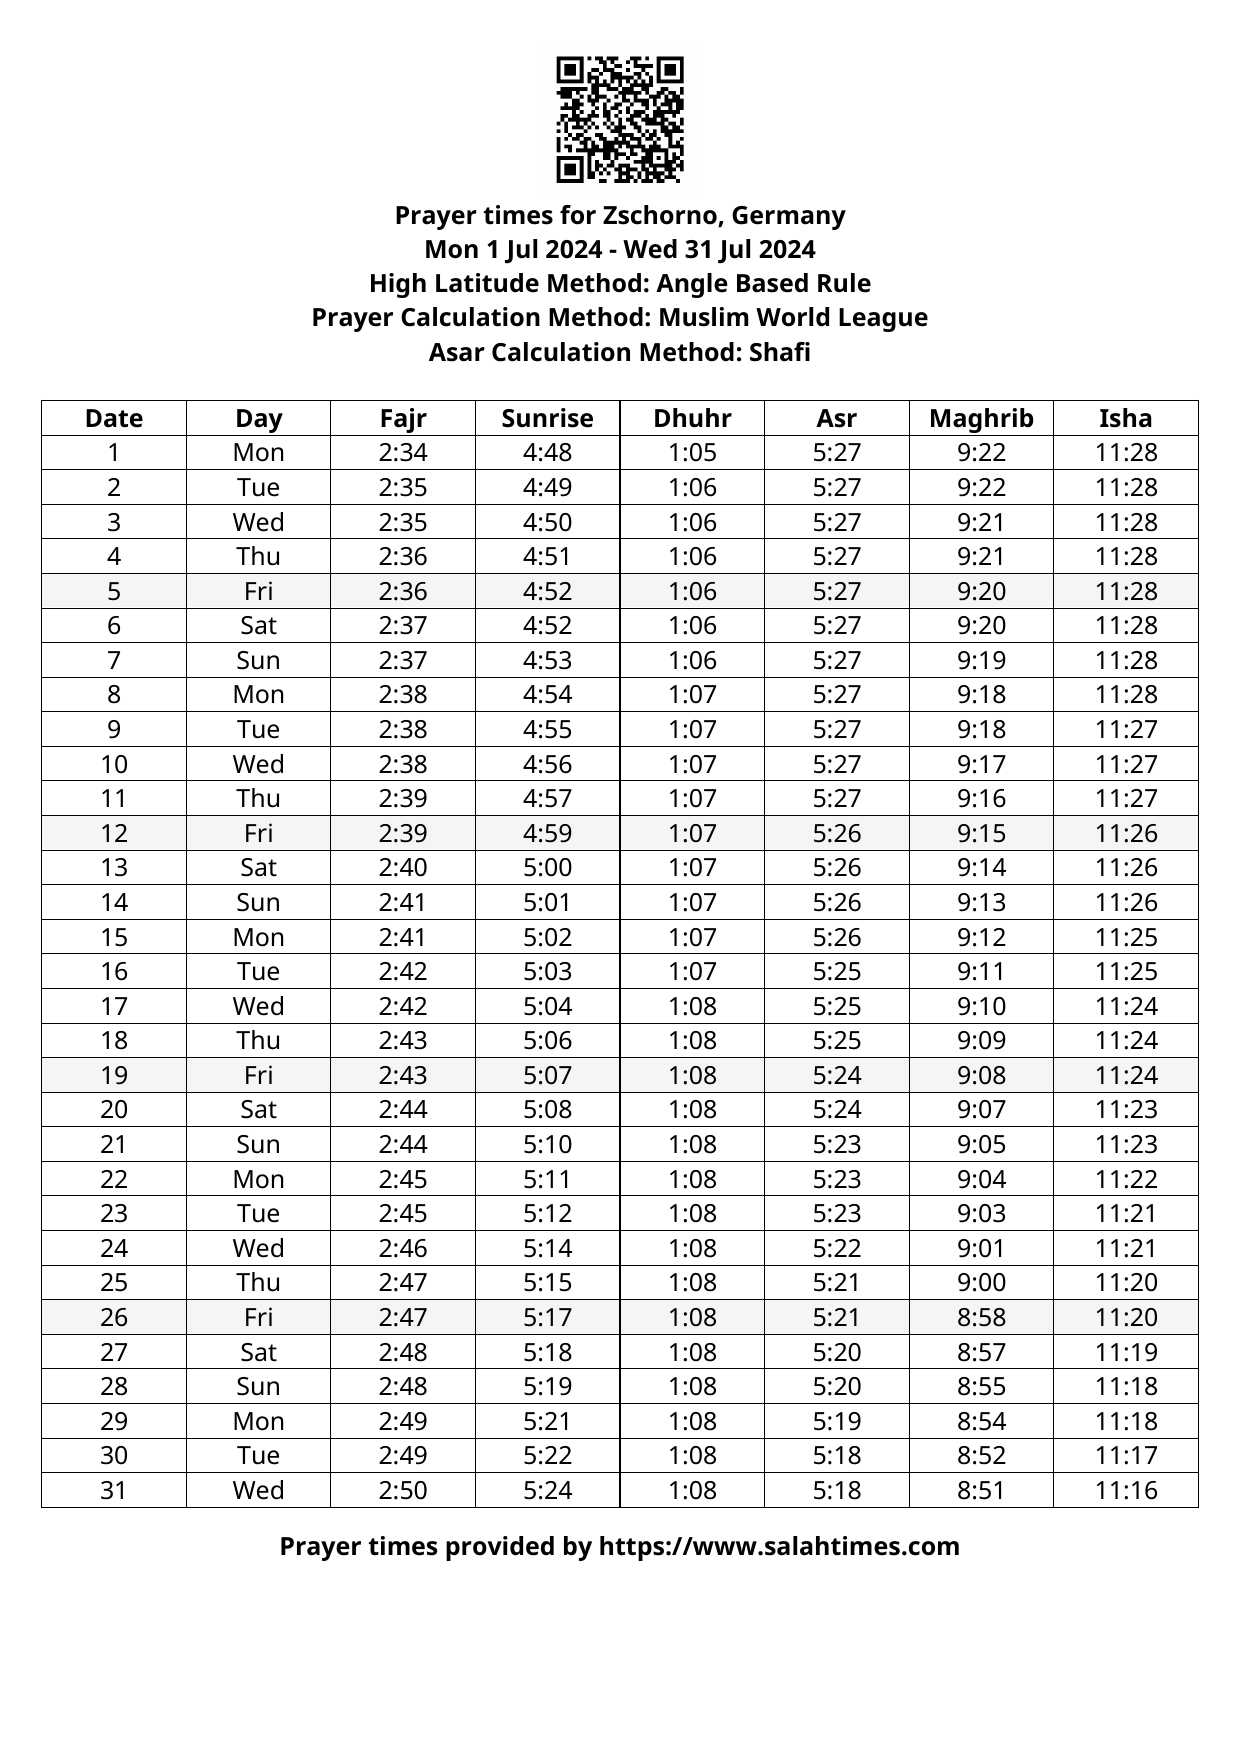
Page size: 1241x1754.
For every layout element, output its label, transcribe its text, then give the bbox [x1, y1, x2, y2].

table_cell 1:07 [621, 712, 764, 746]
table_cell 2:34 [331, 436, 475, 469]
table_cell 20 [42, 1093, 186, 1126]
table_cell 4:52 [476, 609, 619, 642]
table_cell 5:18 [765, 1439, 909, 1472]
table_cell 21 [42, 1127, 186, 1161]
table_cell 2:44 [331, 1127, 475, 1161]
table_header Isha [1054, 401, 1198, 434]
table_cell 5:23 [765, 1196, 909, 1230]
table_cell Fri [187, 816, 330, 849]
table_cell 1:06 [621, 574, 764, 607]
table_cell 2:50 [331, 1473, 475, 1507]
table_cell 5:27 [765, 574, 909, 607]
table_cell 9:14 [910, 851, 1053, 884]
table_cell 30 [42, 1439, 186, 1472]
table_cell 4:51 [476, 539, 619, 573]
table_cell 5:23 [765, 1127, 909, 1161]
table_cell 7 [42, 643, 186, 677]
table_cell 9:18 [910, 678, 1053, 711]
table_cell 2:41 [331, 885, 475, 919]
table_cell 5:24 [476, 1473, 619, 1507]
table_cell 1:07 [621, 885, 764, 919]
table_cell Mon [187, 436, 330, 469]
table_cell 9:00 [910, 1266, 1053, 1299]
table_header Date [42, 401, 186, 434]
table_cell 11:22 [1054, 1162, 1198, 1195]
table_cell 11:28 [1054, 678, 1198, 711]
table_cell 1:08 [621, 1369, 764, 1403]
table_cell 2:49 [331, 1404, 475, 1437]
table_cell 11:18 [1054, 1369, 1198, 1403]
table_cell 11:21 [1054, 1231, 1198, 1264]
table_cell 8:51 [910, 1473, 1053, 1507]
table_cell 9:16 [910, 781, 1053, 815]
table_cell 1:06 [621, 505, 764, 538]
table_cell 2:44 [331, 1093, 475, 1126]
table_cell 5:27 [765, 781, 909, 815]
table_cell 11:27 [1054, 747, 1198, 780]
table_cell 5:27 [765, 712, 909, 746]
table_cell 9:22 [910, 470, 1053, 504]
table_cell 1:08 [621, 1300, 764, 1334]
table_cell 1:08 [621, 1335, 764, 1368]
table_cell 4:54 [476, 678, 619, 711]
table_cell 1:07 [621, 816, 764, 849]
table_cell 2:38 [331, 712, 475, 746]
table_cell 1:08 [621, 1093, 764, 1126]
table_cell 9:17 [910, 747, 1053, 780]
table_cell 1:06 [621, 470, 764, 504]
table_cell 13 [42, 851, 186, 884]
table_cell Fri [187, 1300, 330, 1334]
table_cell 2:40 [331, 851, 475, 884]
table_cell 4:53 [476, 643, 619, 677]
table_cell 4:52 [476, 574, 619, 607]
text Prayer times for Zschorno, Germany [42, 198, 1198, 232]
table_cell 11:28 [1054, 609, 1198, 642]
table_cell Thu [187, 781, 330, 815]
table_cell 9:20 [910, 609, 1053, 642]
table_cell 5:27 [765, 470, 909, 504]
table_cell 9:21 [910, 539, 1053, 573]
table_cell 8:58 [910, 1300, 1053, 1334]
table_cell Sun [187, 643, 330, 677]
table_cell 4:50 [476, 505, 619, 538]
table_cell 11:28 [1054, 505, 1198, 538]
table_cell 5:24 [765, 1058, 909, 1092]
table_cell 5:25 [765, 989, 909, 1022]
table_cell Thu [187, 1266, 330, 1299]
text Mon 1 Jul 2024 - Wed 31 Jul 2024 [42, 232, 1198, 266]
text Prayer times provided by https://www.salahtimes.com [42, 1528, 1198, 1563]
table_cell Wed [187, 1231, 330, 1264]
table_cell 2:36 [331, 574, 475, 607]
table_cell 1:07 [621, 678, 764, 711]
table_cell 5:23 [765, 1162, 909, 1195]
table_cell Sat [187, 851, 330, 884]
table_cell 11:19 [1054, 1335, 1198, 1368]
table_cell 9:04 [910, 1162, 1053, 1195]
table_cell 5:20 [765, 1335, 909, 1368]
table_cell 9:21 [910, 505, 1053, 538]
picture [542, 41, 699, 198]
text Asar Calculation Method: Shafi [42, 334, 1198, 368]
table_cell 2:46 [331, 1231, 475, 1264]
table_cell 1:08 [621, 1162, 764, 1195]
table_cell 11:20 [1054, 1300, 1198, 1334]
table_cell 28 [42, 1369, 186, 1403]
table_cell Tue [187, 712, 330, 746]
table_cell 5:10 [476, 1127, 619, 1161]
table_cell Mon [187, 1404, 330, 1437]
table_cell 5:27 [765, 609, 909, 642]
table_cell 11:28 [1054, 470, 1198, 504]
table_cell 11:23 [1054, 1093, 1198, 1126]
table_cell 14 [42, 885, 186, 919]
table_cell 5:22 [765, 1231, 909, 1264]
table_cell 5:17 [476, 1300, 619, 1334]
table_cell 9:18 [910, 712, 1053, 746]
table_cell 15 [42, 920, 186, 953]
table_cell Wed [187, 989, 330, 1022]
table_cell 2:41 [331, 920, 475, 953]
table_cell 5:03 [476, 954, 619, 988]
table_cell 5:18 [476, 1335, 619, 1368]
table_cell 9:13 [910, 885, 1053, 919]
table_cell 11:26 [1054, 851, 1198, 884]
table_cell 1:07 [621, 781, 764, 815]
table_cell 2:37 [331, 609, 475, 642]
table_cell 1:08 [621, 1024, 764, 1057]
table_cell Fri [187, 574, 330, 607]
table_cell 5:25 [765, 1024, 909, 1057]
table_cell 9:19 [910, 643, 1053, 677]
table_cell 8:55 [910, 1369, 1053, 1403]
table_cell 5:08 [476, 1093, 619, 1126]
table_cell 5:11 [476, 1162, 619, 1195]
table_cell 11:25 [1054, 954, 1198, 988]
table_cell 5:14 [476, 1231, 619, 1264]
table_cell 2:47 [331, 1300, 475, 1334]
table_cell 11:28 [1054, 574, 1198, 607]
table_cell Wed [187, 505, 330, 538]
table_cell 5:27 [765, 747, 909, 780]
table_cell 2:39 [331, 781, 475, 815]
table_cell 11:27 [1054, 712, 1198, 746]
table_cell Wed [187, 1473, 330, 1507]
table_cell 2:42 [331, 989, 475, 1022]
table_cell 24 [42, 1231, 186, 1264]
table_cell Tue [187, 1196, 330, 1230]
table_cell 1:06 [621, 643, 764, 677]
table_cell 3 [42, 505, 186, 538]
table_cell 5:26 [765, 920, 909, 953]
table_cell 5:27 [765, 678, 909, 711]
table_cell 8:54 [910, 1404, 1053, 1437]
table_cell 19 [42, 1058, 186, 1092]
table_cell 2:45 [331, 1196, 475, 1230]
table_cell 8 [42, 678, 186, 711]
table_cell 4:56 [476, 747, 619, 780]
table_cell 25 [42, 1266, 186, 1299]
table_cell 2:38 [331, 678, 475, 711]
table_cell 5:19 [476, 1369, 619, 1403]
table_cell 9:20 [910, 574, 1053, 607]
table_cell 11:25 [1054, 920, 1198, 953]
table_cell 5:26 [765, 816, 909, 849]
table_cell 16 [42, 954, 186, 988]
table_cell 5:04 [476, 989, 619, 1022]
table_cell 1:08 [621, 1473, 764, 1507]
table_cell 5:27 [765, 539, 909, 573]
table_cell 2:38 [331, 747, 475, 780]
table_cell 5:27 [765, 505, 909, 538]
table_cell 8:57 [910, 1335, 1053, 1368]
table_cell 2:39 [331, 816, 475, 849]
table_cell 9:10 [910, 989, 1053, 1022]
table_cell 9:07 [910, 1093, 1053, 1126]
table_cell 5:24 [765, 1093, 909, 1126]
table_cell 2:43 [331, 1024, 475, 1057]
table_cell 5 [42, 574, 186, 607]
table_cell 1 [42, 436, 186, 469]
table_cell 2:43 [331, 1058, 475, 1092]
table_cell 2:36 [331, 539, 475, 573]
table_cell 4:57 [476, 781, 619, 815]
table_cell 2:49 [331, 1439, 475, 1472]
table_cell Mon [187, 1162, 330, 1195]
table_cell 27 [42, 1335, 186, 1368]
table_header Day [187, 401, 330, 434]
table_cell 5:27 [765, 643, 909, 677]
table_cell 2 [42, 470, 186, 504]
table_cell 11:17 [1054, 1439, 1198, 1472]
table_cell 5:00 [476, 851, 619, 884]
table_cell 5:07 [476, 1058, 619, 1092]
table_cell 9:15 [910, 816, 1053, 849]
table_cell 4:55 [476, 712, 619, 746]
table_cell 12 [42, 816, 186, 849]
table_cell 9:11 [910, 954, 1053, 988]
table_cell 5:12 [476, 1196, 619, 1230]
table_cell 2:47 [331, 1266, 475, 1299]
table_cell 2:35 [331, 505, 475, 538]
table_cell 5:21 [765, 1300, 909, 1334]
table_cell 11:28 [1054, 643, 1198, 677]
table_cell 11:23 [1054, 1127, 1198, 1161]
table_cell 5:25 [765, 954, 909, 988]
table_cell Fri [187, 1058, 330, 1092]
text Prayer Calculation Method: Muslim World League [42, 300, 1198, 334]
table_cell 5:20 [765, 1369, 909, 1403]
table_cell 5:18 [765, 1473, 909, 1507]
table_cell 5:06 [476, 1024, 619, 1057]
table_cell 1:08 [621, 1404, 764, 1437]
table_cell 11:24 [1054, 989, 1198, 1022]
table_cell 9:22 [910, 436, 1053, 469]
table_header Maghrib [910, 401, 1053, 434]
table_cell Thu [187, 539, 330, 573]
table_cell 2:42 [331, 954, 475, 988]
table_cell 11:27 [1054, 781, 1198, 815]
table_cell 5:02 [476, 920, 619, 953]
table_cell Sat [187, 1335, 330, 1368]
table_cell 23 [42, 1196, 186, 1230]
table_cell 5:01 [476, 885, 619, 919]
table_cell Mon [187, 920, 330, 953]
table_cell 11:26 [1054, 816, 1198, 849]
table_cell 5:21 [476, 1404, 619, 1437]
table_cell 11:18 [1054, 1404, 1198, 1437]
table_header Sunrise [476, 401, 619, 434]
table_cell 9:05 [910, 1127, 1053, 1161]
table_cell 1:07 [621, 920, 764, 953]
table_cell Tue [187, 954, 330, 988]
table_cell 9:01 [910, 1231, 1053, 1264]
table_cell 1:07 [621, 954, 764, 988]
table_cell Sun [187, 1127, 330, 1161]
table_cell 18 [42, 1024, 186, 1057]
table_cell 11:21 [1054, 1196, 1198, 1230]
table_cell 4:48 [476, 436, 619, 469]
table_cell 5:27 [765, 436, 909, 469]
table_cell 1:07 [621, 747, 764, 780]
table_cell 22 [42, 1162, 186, 1195]
table_cell 1:08 [621, 989, 764, 1022]
table_cell 11:24 [1054, 1024, 1198, 1057]
table_cell 2:35 [331, 470, 475, 504]
table_cell 11:24 [1054, 1058, 1198, 1092]
table_cell 26 [42, 1300, 186, 1334]
table_cell 4:59 [476, 816, 619, 849]
table_cell 11:28 [1054, 539, 1198, 573]
table_cell 5:26 [765, 851, 909, 884]
table_cell Sat [187, 1093, 330, 1126]
table_cell 2:45 [331, 1162, 475, 1195]
table_cell 11 [42, 781, 186, 815]
table_cell 4 [42, 539, 186, 573]
table_cell 6 [42, 609, 186, 642]
table_cell Sun [187, 1369, 330, 1403]
table_cell Wed [187, 747, 330, 780]
table_cell 1:06 [621, 609, 764, 642]
table_cell 5:26 [765, 885, 909, 919]
table_cell 5:15 [476, 1266, 619, 1299]
table_cell 5:19 [765, 1404, 909, 1437]
table_cell 11:20 [1054, 1266, 1198, 1299]
table_cell 10 [42, 747, 186, 780]
table_cell 5:21 [765, 1266, 909, 1299]
table_cell 1:05 [621, 436, 764, 469]
table_cell 1:08 [621, 1058, 764, 1092]
table_header Asr [765, 401, 909, 434]
table_cell 9:09 [910, 1024, 1053, 1057]
table_cell 9:12 [910, 920, 1053, 953]
table_cell 11:28 [1054, 436, 1198, 469]
table_cell Mon [187, 678, 330, 711]
table_cell 2:48 [331, 1369, 475, 1403]
table_cell 9 [42, 712, 186, 746]
table_cell 1:07 [621, 851, 764, 884]
table_cell 5:22 [476, 1439, 619, 1472]
table_cell 4:49 [476, 470, 619, 504]
table_cell Tue [187, 1439, 330, 1472]
table_cell 11:16 [1054, 1473, 1198, 1507]
table_cell 1:08 [621, 1266, 764, 1299]
table_cell 1:08 [621, 1127, 764, 1161]
table_cell 17 [42, 989, 186, 1022]
table_cell 9:08 [910, 1058, 1053, 1092]
table_cell 11:26 [1054, 885, 1198, 919]
table_cell Sun [187, 885, 330, 919]
table_cell 1:08 [621, 1439, 764, 1472]
table_cell 2:48 [331, 1335, 475, 1368]
table_header Fajr [331, 401, 475, 434]
table_cell Tue [187, 470, 330, 504]
table_cell Thu [187, 1024, 330, 1057]
table_cell 2:37 [331, 643, 475, 677]
table_cell Sat [187, 609, 330, 642]
table_cell 31 [42, 1473, 186, 1507]
table_cell 1:06 [621, 539, 764, 573]
table_cell 1:08 [621, 1231, 764, 1264]
text High Latitude Method: Angle Based Rule [42, 266, 1198, 300]
table_cell 9:03 [910, 1196, 1053, 1230]
table_cell 1:08 [621, 1196, 764, 1230]
table_header Dhuhr [621, 401, 764, 434]
table_cell 8:52 [910, 1439, 1053, 1472]
table_cell 29 [42, 1404, 186, 1437]
